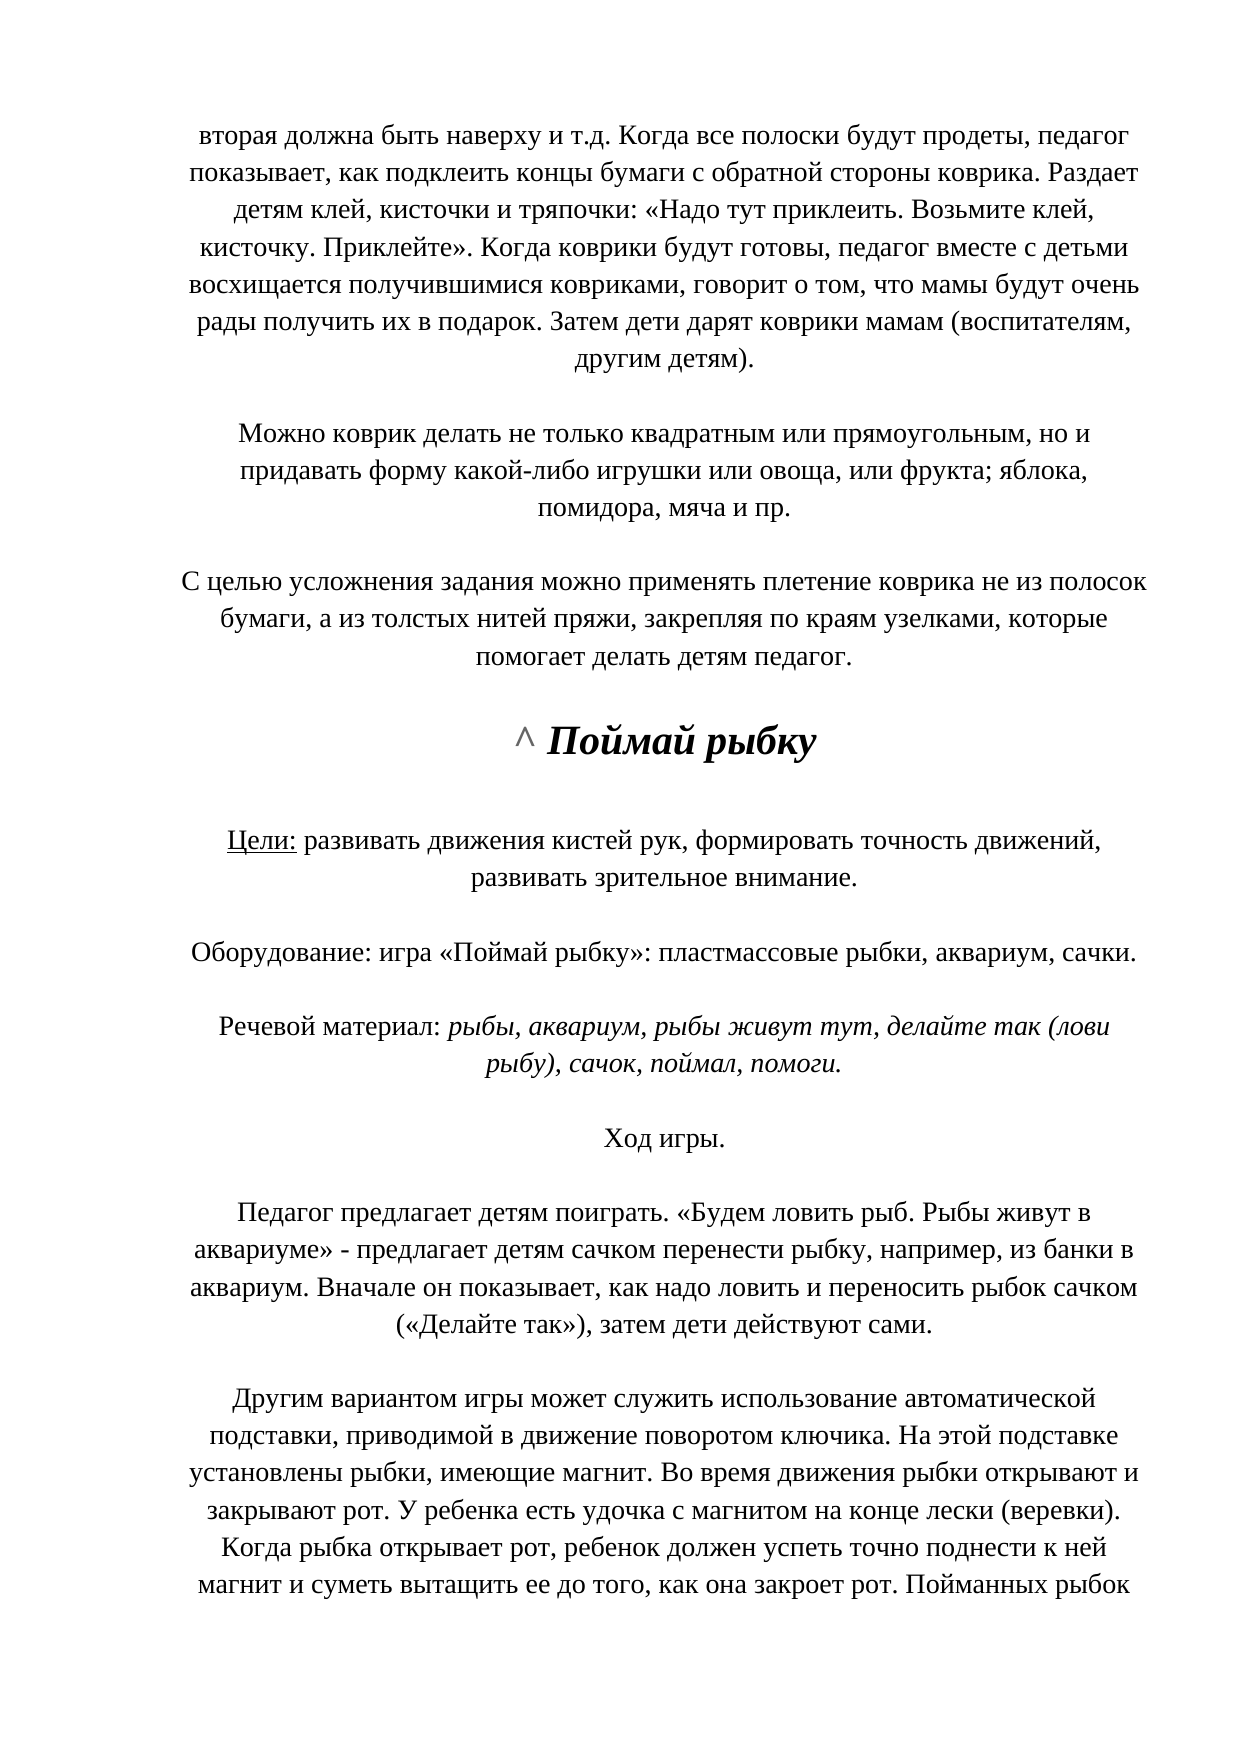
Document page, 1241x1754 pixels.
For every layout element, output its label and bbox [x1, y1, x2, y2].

text [177, 118, 1152, 1599]
